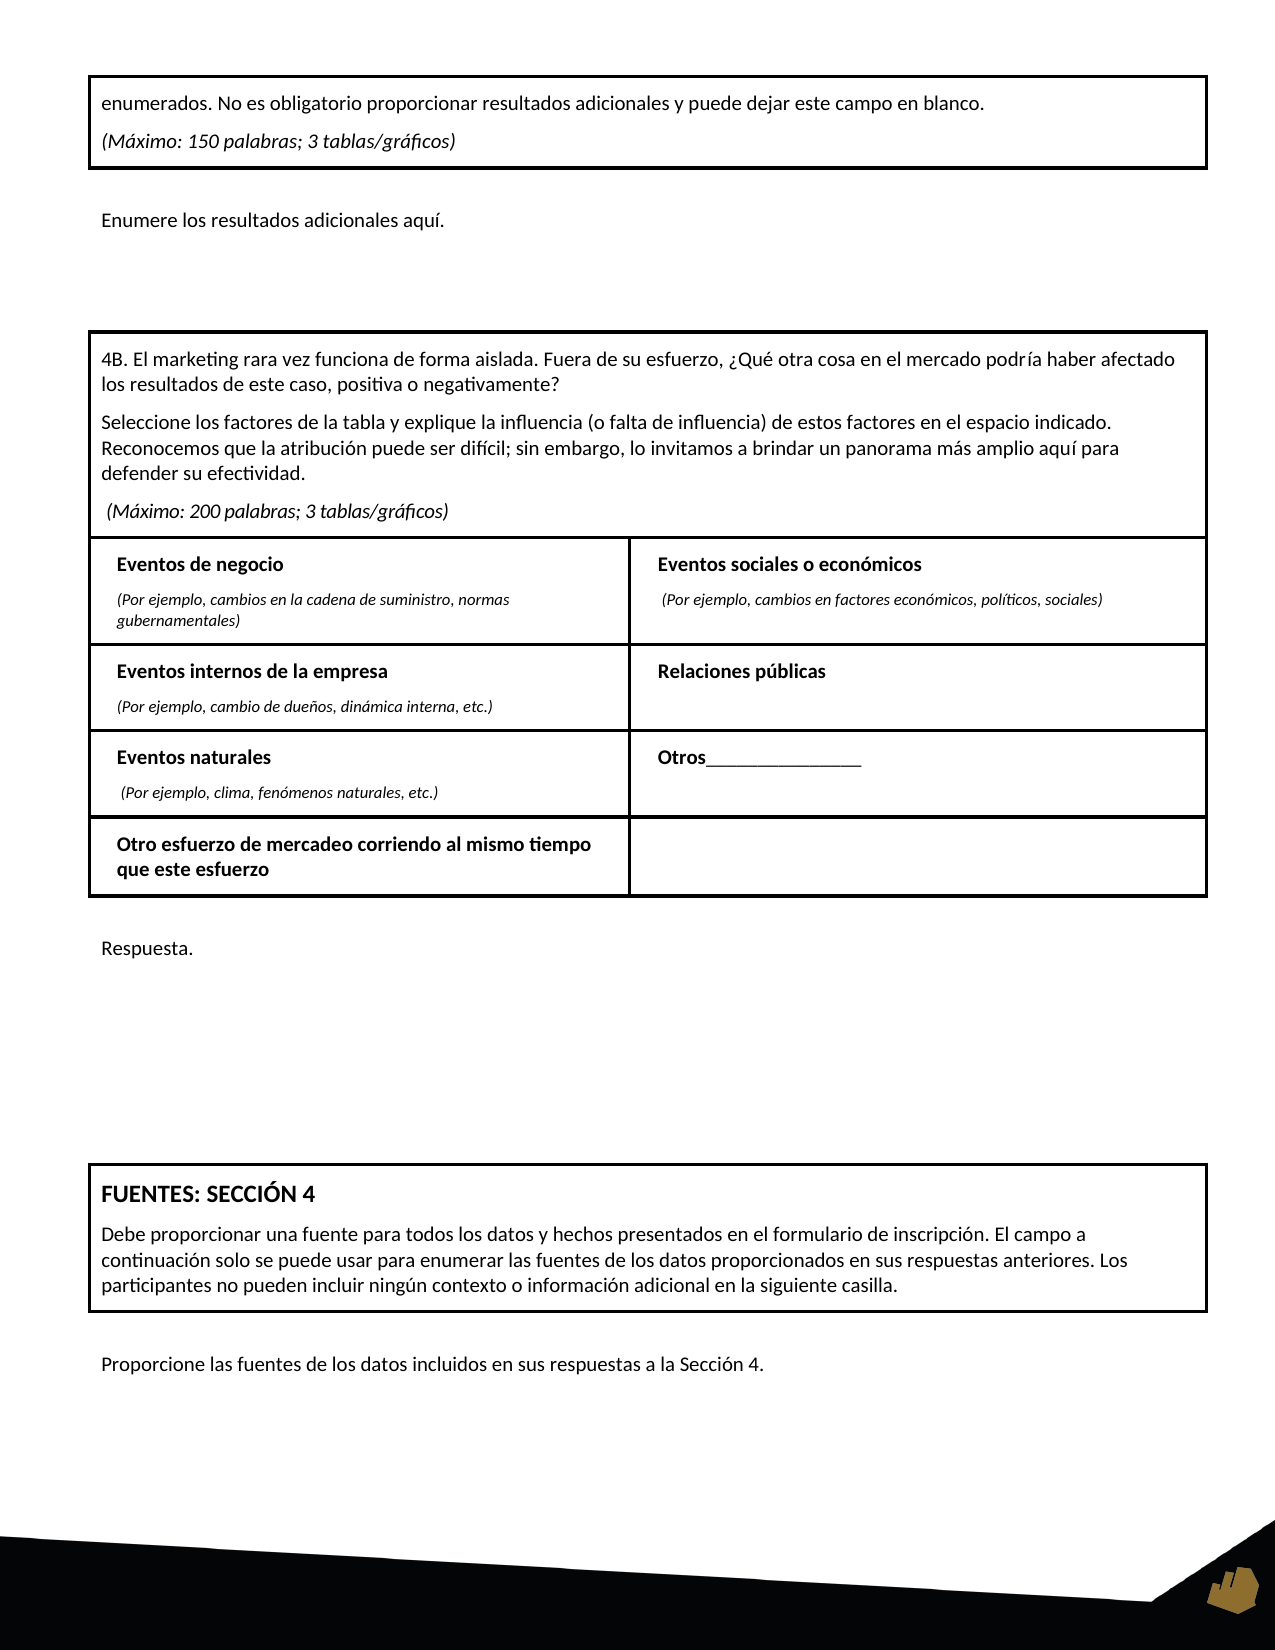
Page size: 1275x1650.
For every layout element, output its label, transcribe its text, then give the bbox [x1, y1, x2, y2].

table_cell 4B. El marketing rara vez funciona de forma aislada. Fuera de su esfuerzo, ¿Qué otra cosa en el mercado podría haber afectado los resultados de este caso, positiva o negativamente? Seleccione los factores de la tabla y explique la influencia (o falta de influencia) de estos factores en el espacio indicado. Reconocemos que la atribución puede ser difícil; sin embargo, lo invitamos a brindar un panorama más amplio aquí para defender su efectividad. (Máximo: 200 palabras; 3 tablas/gráficos) [91, 334, 1205, 536]
table_cell Eventos de negocio (Por ejemplo, cambios en la cadena de suministro, normas gubernamentales) [91, 539, 628, 643]
table_cell Eventos sociales o económicos (Por ejemplo, cambios en factores económicos, políticos, sociales) [631, 539, 1205, 643]
table_cell Respuesta. [90, 898, 1206, 1163]
table_cell Eventos internos de la empresa (Por ejemplo, cambio de dueños, dinámica interna, etc.) [91, 646, 628, 729]
table_cell Proporcione las fuentes de los datos incluidos en sus respuestas a la Sección 4. [90, 1313, 1206, 1427]
table_cell Otros_______________ [631, 732, 1205, 815]
table_cell Relaciones públicas [631, 646, 1205, 729]
table_cell Otro esfuerzo de mercadeo corriendo al mismo tiempo que este esfuerzo [91, 819, 628, 894]
table_cell Enumere los resultados adicionales aquí. [90, 170, 1206, 330]
picture [0, 1518, 1275, 1650]
table_cell Eventos naturales (Por ejemplo, clima, fenómenos naturales, etc.) [91, 732, 628, 815]
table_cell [91, 78, 1205, 166]
table_cell FUENTES: SECCIÓN 4 Debe proporcionar una fuente para todos los datos y hechos presentados en el formulario de inscripción. El campo a continuación solo se puede usar para enumerar las fuentes de los datos proporcionados en sus respuestas anteriores. Los participantes no pueden incluir ningún contexto o información adicional en la siguiente casilla. [91, 1166, 1205, 1310]
table_cell [631, 819, 1205, 894]
